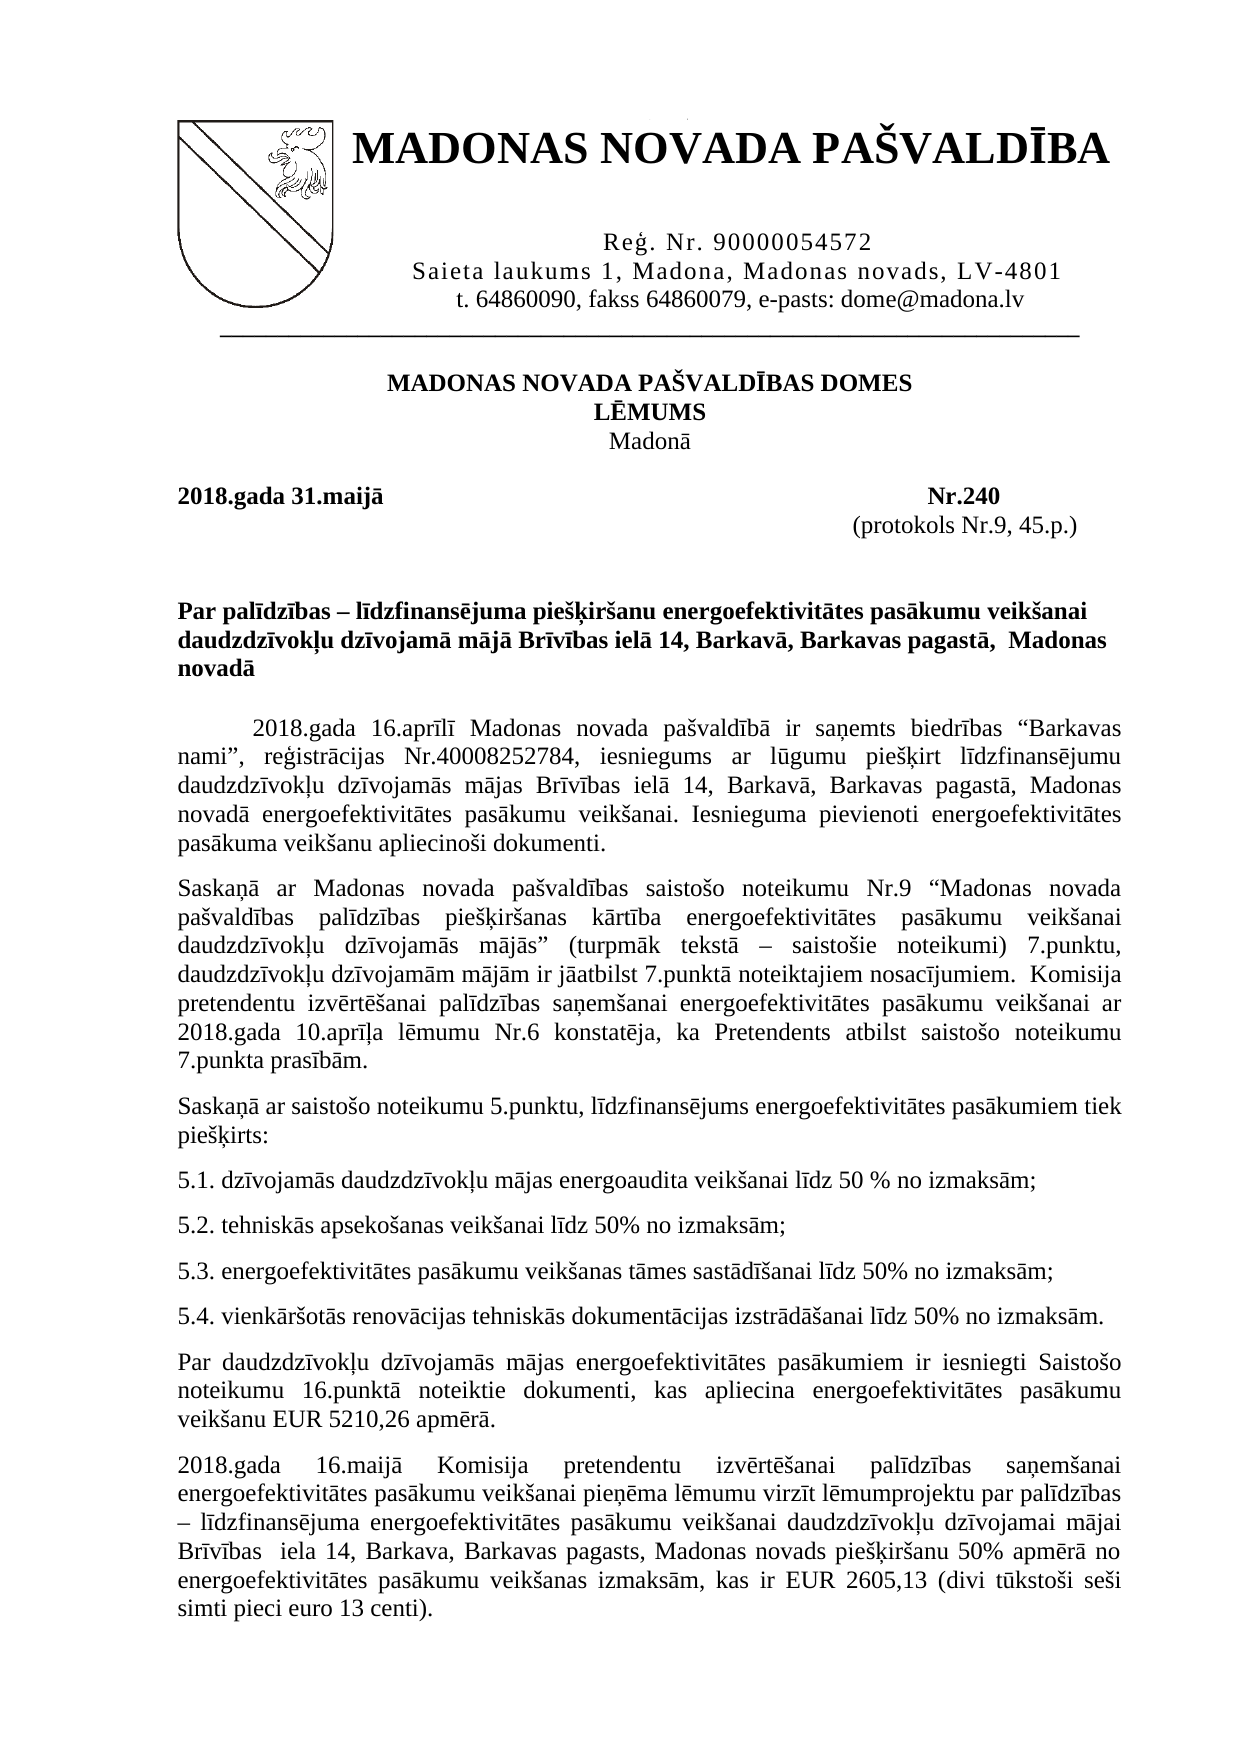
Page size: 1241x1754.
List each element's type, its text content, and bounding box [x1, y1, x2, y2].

text MADONAS NOVADA PAŠVALDĪBAS DOMES [177, 368, 1122, 397]
text LĒMUMS [177, 397, 1122, 426]
text 5.3. energoefektivitātes pasākumu veikšanas tāmes sastādīšanai līdz 50% no izmaksām; [177, 1256, 1122, 1285]
text Saskaņā ar Madonas novada pašvaldības saistošo noteikumu Nr.9 “Madonas novada pašvaldības palīdzības piešķiršanas kārtība energoefektivitātes pasākumu veikšanai daudzdzīvokļu dzīvojamās mājās” (turpmāk tekstā – saistošie noteikumi) 7.punktu, daudzdzīvokļu dzīvojamām mājām ir jāatbilst 7.punktā noteiktajiem nosacījumiem. Komisija pretendentu izvērtēšanai palīdzības saņemšanai energoefektivitātes pasākumu veikšanai ar 2018.gada 10.aprīļa lēmumu Nr.6 konstatēja, ka Pretendents atbilst saistošo noteikumu 7.punkta prasībām. [177, 873, 1122, 1074]
text 5.4. vienkāršotās renovācijas tehniskās dokumentācijas izstrādāšanai līdz 50% no izmaksām. [177, 1301, 1122, 1330]
text 2018.gada 16.aprīlī Madonas novada pašvaldībā ir saņemts biedrības “Barkavas nami”, reģistrācijas Nr.40008252784, iesniegums ar lūgumu piešķirt līdzfinansējumu daudzdzīvokļu dzīvojamās mājas Brīvības ielā 14, Barkavā, Barkavas pagastā, Madonas novadā energoefektivitātes pasākumu veikšanai. Iesnieguma pievienoti energoefektivitātes pasākuma veikšanu apliecinoši dokumenti. [177, 713, 1122, 856]
text 2018.gada 31.maijā Nr.240 [177, 481, 1122, 510]
text Par daudzdzīvokļu dzīvojamās mājas energoefektivitātes pasākumiem ir iesniegti Saistošo noteikumu 16.punktā noteiktie dokumenti, kas apliecina energoefektivitātes pasākumu veikšanu EUR 5210,26 apmērā. [177, 1347, 1122, 1433]
text 5.2. tehniskās apsekošanas veikšanai līdz 50% no izmaksām; [177, 1211, 1122, 1239]
text 2018.gada 16.maijā Komisija pretendentu izvērtēšanai palīdzības saņemšanai energoefektivitātes pasākumu veikšanai pieņēma lēmumu virzīt lēmumprojektu par palīdzības – līdzfinansējuma energoefektivitātes pasākumu veikšanai daudzdzīvokļu dzīvojamai mājai Brīvības iela 14, Barkava, Barkavas pagasts, Madonas novads piešķiršanu 50% apmērā no energoefektivitātes pasākumu veikšanas izmaksām, kas ir EUR 2605,13 (divi tūkstoši seši simti pieci euro 13 centi). [177, 1450, 1122, 1622]
text Saskaņā ar saistošo noteikumu 5.punktu, līdzfinansējums energoefektivitātes pasākumiem tiek piešķirts: [177, 1091, 1122, 1148]
text Madonā [177, 426, 1122, 454]
text Saieta laukums 1, Madona, Madonas novads, LV-4801 [334, 256, 1122, 284]
text (protokols Nr.9, 45.p.) [177, 510, 1122, 538]
text 5.1. dzīvojamās daudzdzīvokļu mājas energoaudita veikšanai līdz 50 % no izmaksām; [177, 1165, 1122, 1194]
text MADONAS NOVADA PAŠVALDĪBA [334, 121, 1122, 173]
text Par palīdzības – līdzfinansējuma piešķiršanu energoefektivitātes pasākumu veikšanai daudzdzīvokļu dzīvojamā mājā Brīvības ielā 14, Barkavā, Barkavas pagastā, Madonas novadā [177, 596, 1122, 682]
picture [177, 120, 334, 308]
text ___________________________________________________________________________ [177, 313, 1122, 339]
text Reģ. Nr. 90000054572 [334, 227, 1122, 256]
text t. 64860090, fakss 64860079, e-pasts: dome@madona.lv [177, 284, 1122, 313]
